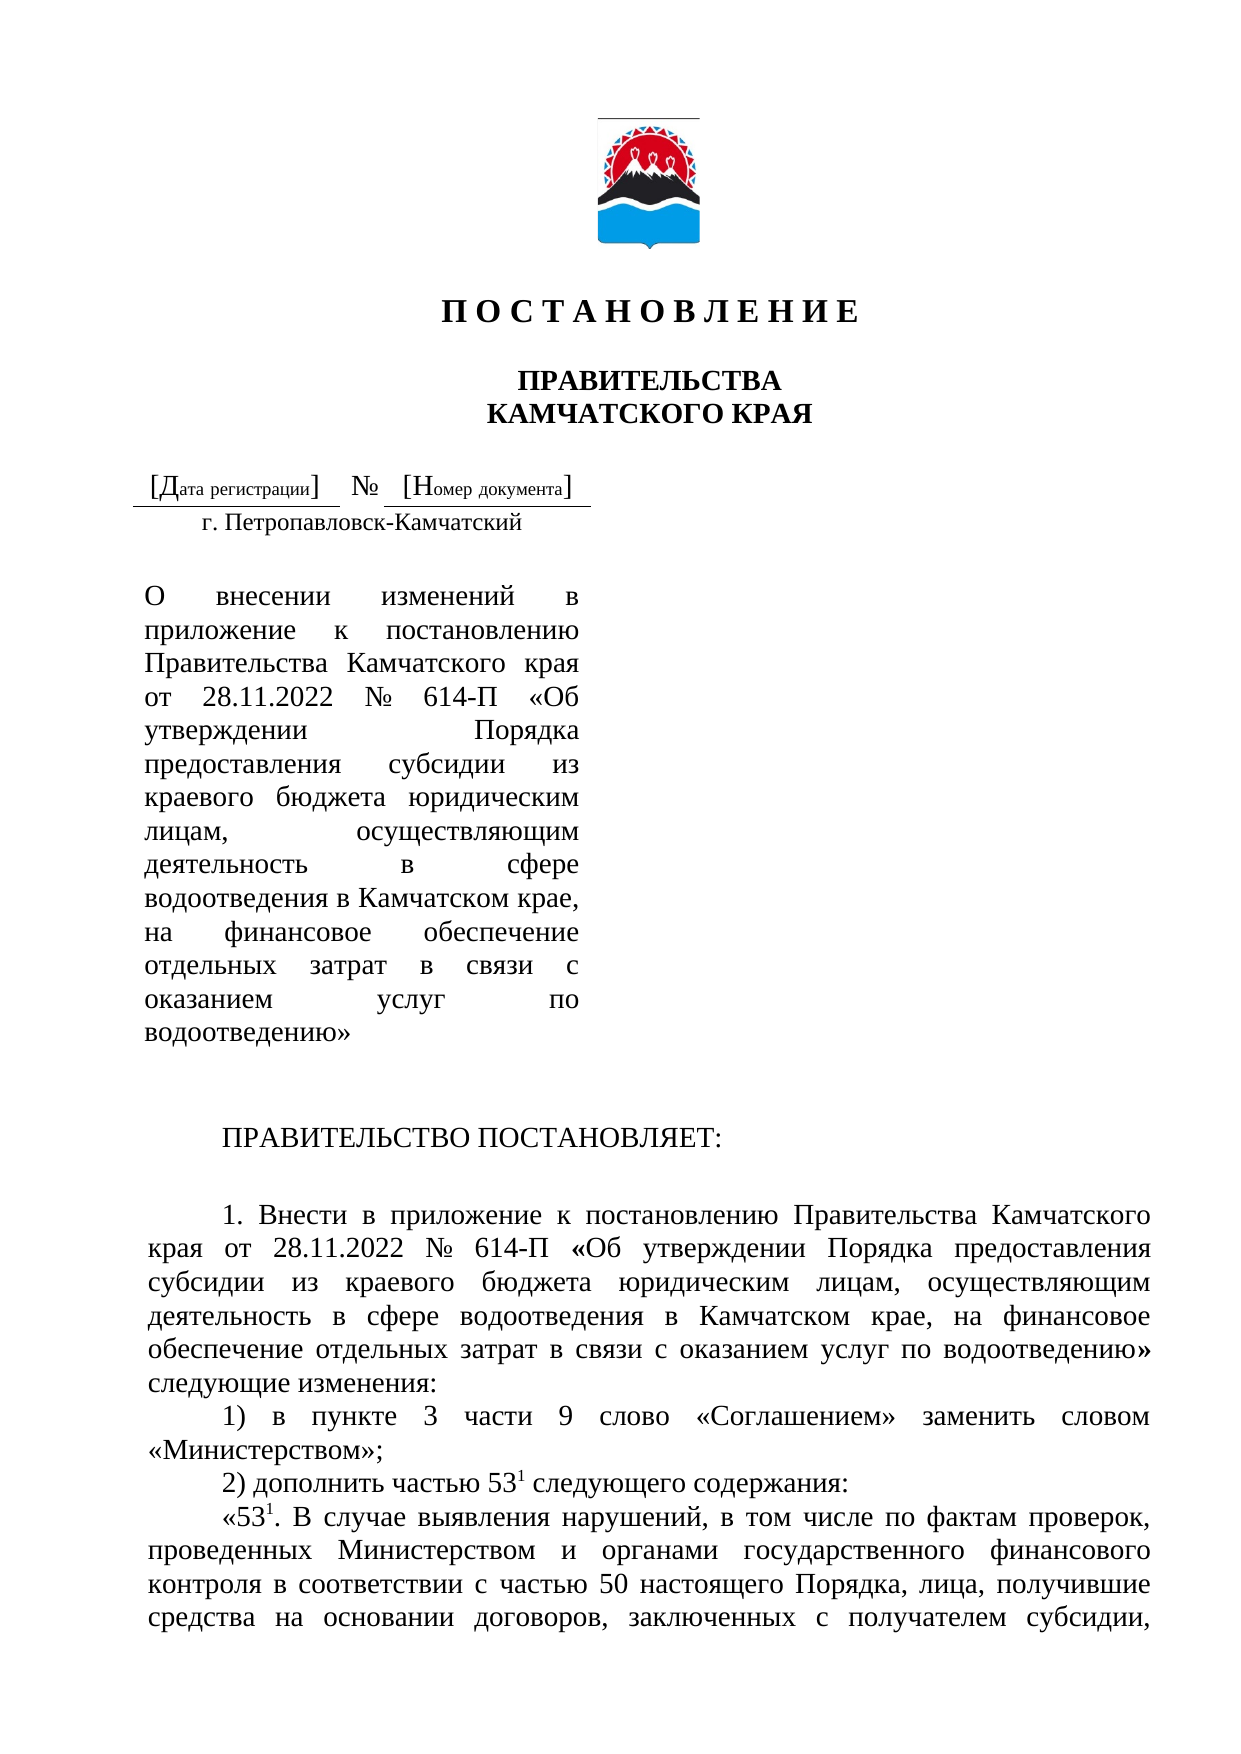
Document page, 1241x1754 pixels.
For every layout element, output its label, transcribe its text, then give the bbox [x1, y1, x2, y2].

table_header [Номер документа] [384, 468, 591, 506]
picture [596, 118, 700, 246]
text 1) в пункте 3 части 9 слово «Соглашением» заменить словом «Министерством»; [148, 1398, 1152, 1465]
table_header [Дата регистрации] [133, 468, 339, 506]
picture [653, 241, 700, 246]
table_header О внесении изменений в приложение к постановлению Правительства Камчатского края от 28.11.2022 № 614-П «Об утверждении Порядка предоставления субсидии из краевого бюджета юридическим лицам, осуществляющим деятельность в сфере водоотведения в Камчатском крае, на финансовое обеспечение отдельных затрат в связи с оказанием услуг по водоотведению» [133, 578, 591, 1048]
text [148, 1499, 1152, 1633]
text П О С Т А Н О В Л Е Н И Е [148, 291, 1152, 329]
text г. Петропавловск-Камчатский [148, 507, 576, 536]
text ПРАВИТЕЛЬСТВО ПОСТАНОВЛЯЕТ: [148, 1120, 1152, 1153]
table_header № [340, 468, 384, 506]
text КАМЧАТСКОГО КРАЯ [148, 396, 1152, 430]
text ПРАВИТЕЛЬСТВА [148, 363, 1152, 396]
text 2) дополнить частью 531 следующего содержания: [148, 1465, 1152, 1499]
text 1. Внести в приложение к постановлению Правительства Камчатского края от 28.11.2022 № 614-П «Об утверждении Порядка предоставления субсидии из краевого бюджета юридическим лицам, осуществляющим деятельность в сфере водоотведения в Камчатском крае, на финансовое обеспечение отдельных затрат в связи с оказанием услуг по водоотведению» следующие изменения: [148, 1197, 1152, 1398]
